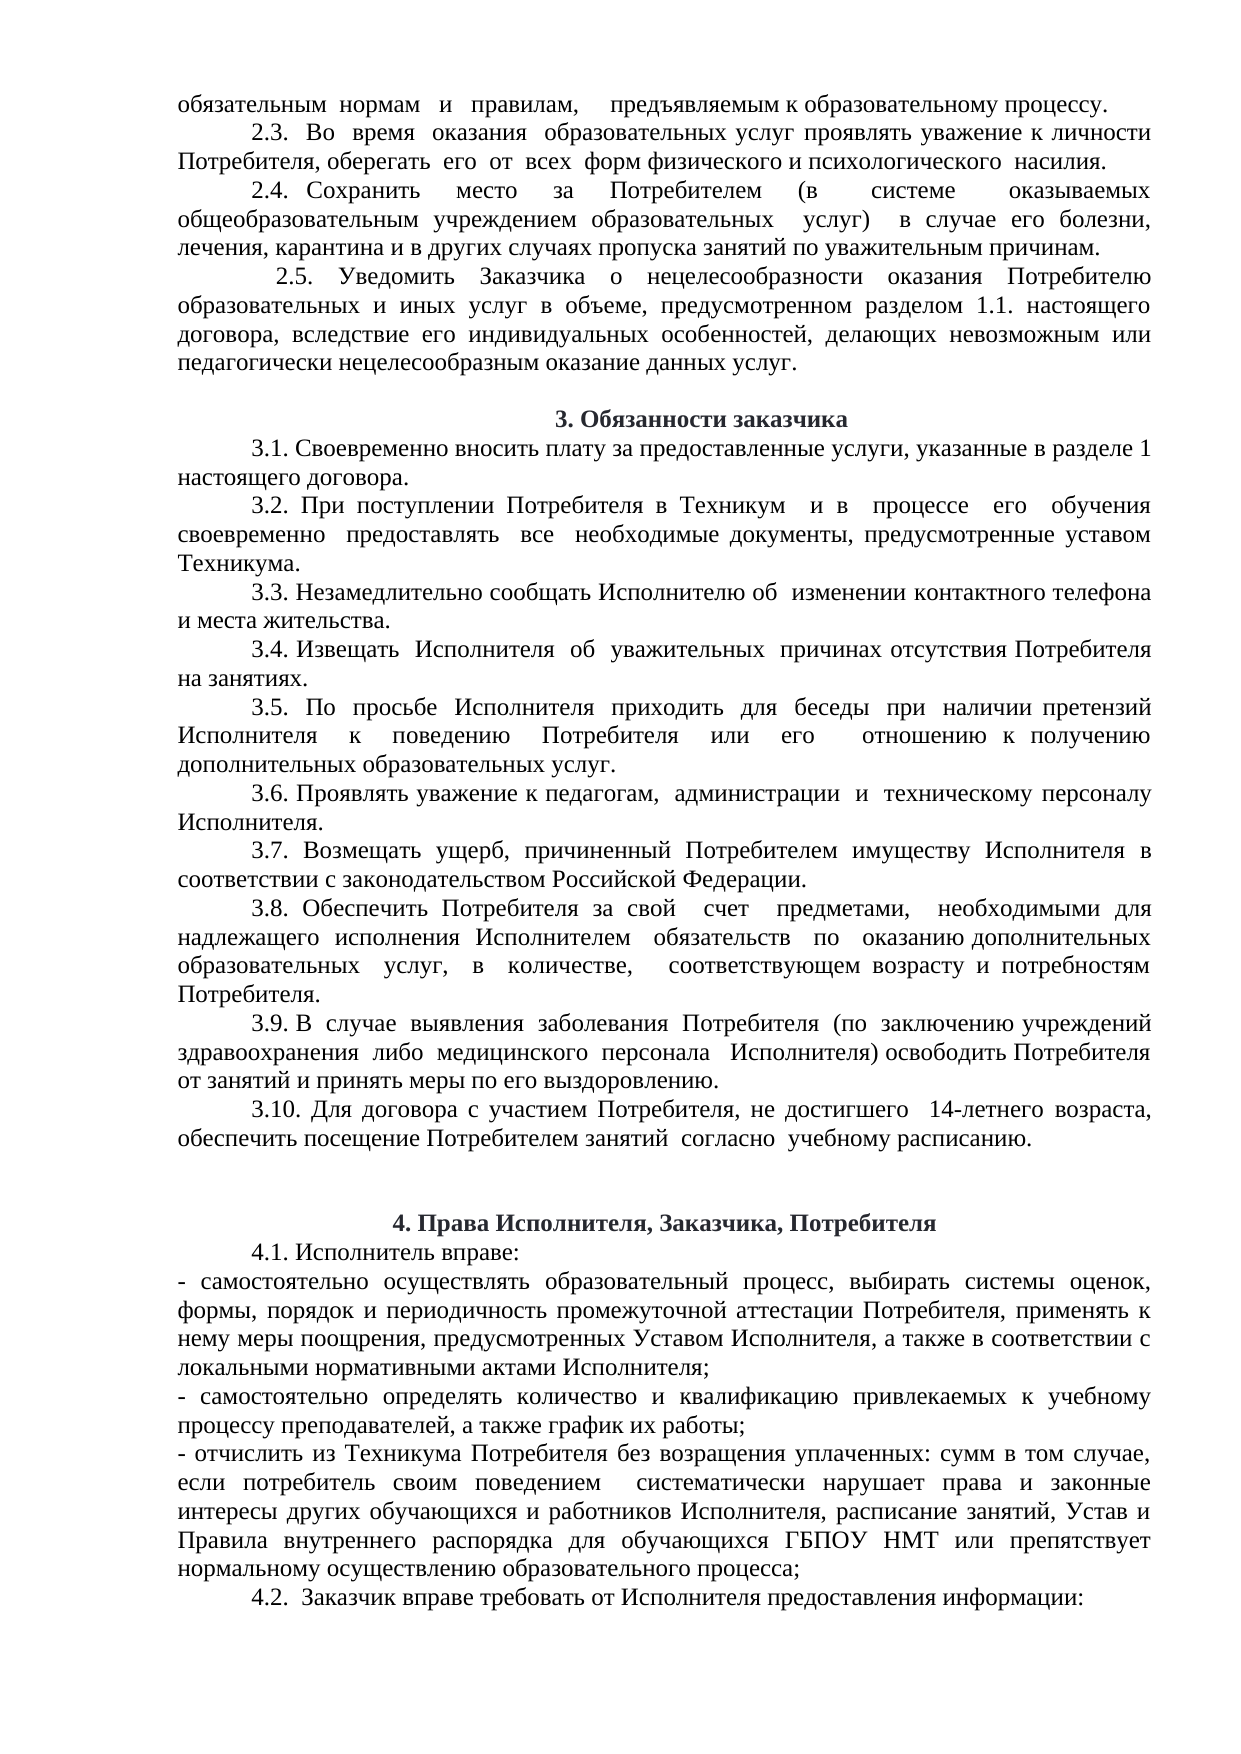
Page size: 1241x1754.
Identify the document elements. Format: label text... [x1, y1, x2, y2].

text 3.9. В случае выявления заболевания Потребителя (по заключению учреждений здравоохранения либо медицинского персонала Исполнителя) освободить Потребителя от занятий и принять меры по его выздоровлению. [177, 1008, 1152, 1094]
text 3.3. Незамедлительно сообщать Исполнителю об изменении контактного телефона и места жительства. [177, 577, 1152, 634]
text 2.3. Во время оказания образовательных услуг проявлять уважение к личности Потребителя, оберегать его от всех форм физического и психологического насилия. [177, 117, 1152, 175]
text 4.2. Заказчик вправе требовать от Исполнителя предоставления информации: [177, 1582, 1152, 1611]
text - отчислить из Техникума Потребителя без возращения уплаченных: сумм в том случае, если потребитель своим поведением систематически нарушает права и законные интересы других обучающихся и работников Исполнителя, расписание занятий, Устав и Правила внутреннего распорядка для обучающихся ГБПОУ НМТ или препятствует нормальному осуществлению образовательного процесса; [177, 1438, 1152, 1582]
text - самостоятельно осуществлять образовательный процесс, выбирать системы оценок, формы, порядок и периодичность промежуточной аттестации Потребителя, применять к нему меры поощрения, предусмотренных Уставом Исполнителя, а также в соответствии с локальными нормативными актами Исполнителя; [177, 1266, 1152, 1381]
text 2.4. Сохранить место за Потребителем (в системе оказываемых общеобразовательным учреждением образовательных услуг) в случае его болезни, лечения, карантина и в других случаях пропуска занятий по уважительным причинам. [177, 175, 1152, 261]
text 3.5. По просьбе Исполнителя приходить для беседы при наличии претензий Исполнителя к поведению Потребителя или его отношению к получению дополнительных образовательных услуг. [177, 692, 1152, 778]
text 2.5. Уведомить Заказчика о нецелесообразности оказания Потребителю образовательных и иных услуг в объеме, предусмотренном разделом 1.1. настоящего договора, вследствие его индивидуальных особенностей, делающих невозможным или педагогически нецелесообразным оказание данных услуг. [177, 261, 1152, 376]
text 4. Права Исполнителя, Заказчика, Потребителя [177, 1208, 1152, 1237]
text 4.1. Исполнитель вправе: [177, 1237, 1152, 1266]
text - самостоятельно определять количество и квалификацию привлекаемых к учебному процессу преподавателей, а также график их работы; [177, 1381, 1152, 1438]
text 3.7. Возмещать ущерб, причиненный Потребителем имуществу Исполнителя в соответствии с законодательством Российской Федерации. [177, 835, 1152, 893]
text 3.1. Своевременно вносить плату за предоставленные услуги, указанные в разделе 1 настоящего договора. [177, 433, 1152, 490]
text 3.6. Проявлять уважение к педагогам, администрации и техническому персоналу Исполнителя. [177, 778, 1152, 835]
text 3.2. При поступлении Потребителя в Техникум и в процессе его обучения своевременно предоставлять все необходимые документы, предусмотренные уставом Техникума. [177, 490, 1152, 577]
text 3.10. Для договора с участием Потребителя, не достигшего 14-летнего возраста, обеспечить посещение Потребителем занятий согласно учебному расписанию. [177, 1094, 1152, 1152]
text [177, 89, 1152, 117]
text 3. Обязанности заказчика [177, 404, 1152, 433]
text 3.8. Обеспечить Потребителя за свой счет предметами, необходимыми для надлежащего исполнения Исполнителем обязательств по оказанию дополнительных образовательных услуг, в количестве, соответствующем возрасту и потребностям Потребителя. [177, 893, 1152, 1008]
text 3.4. Извещать Исполнителя об уважительных причинах отсутствия Потребителя на занятиях. [177, 634, 1152, 692]
